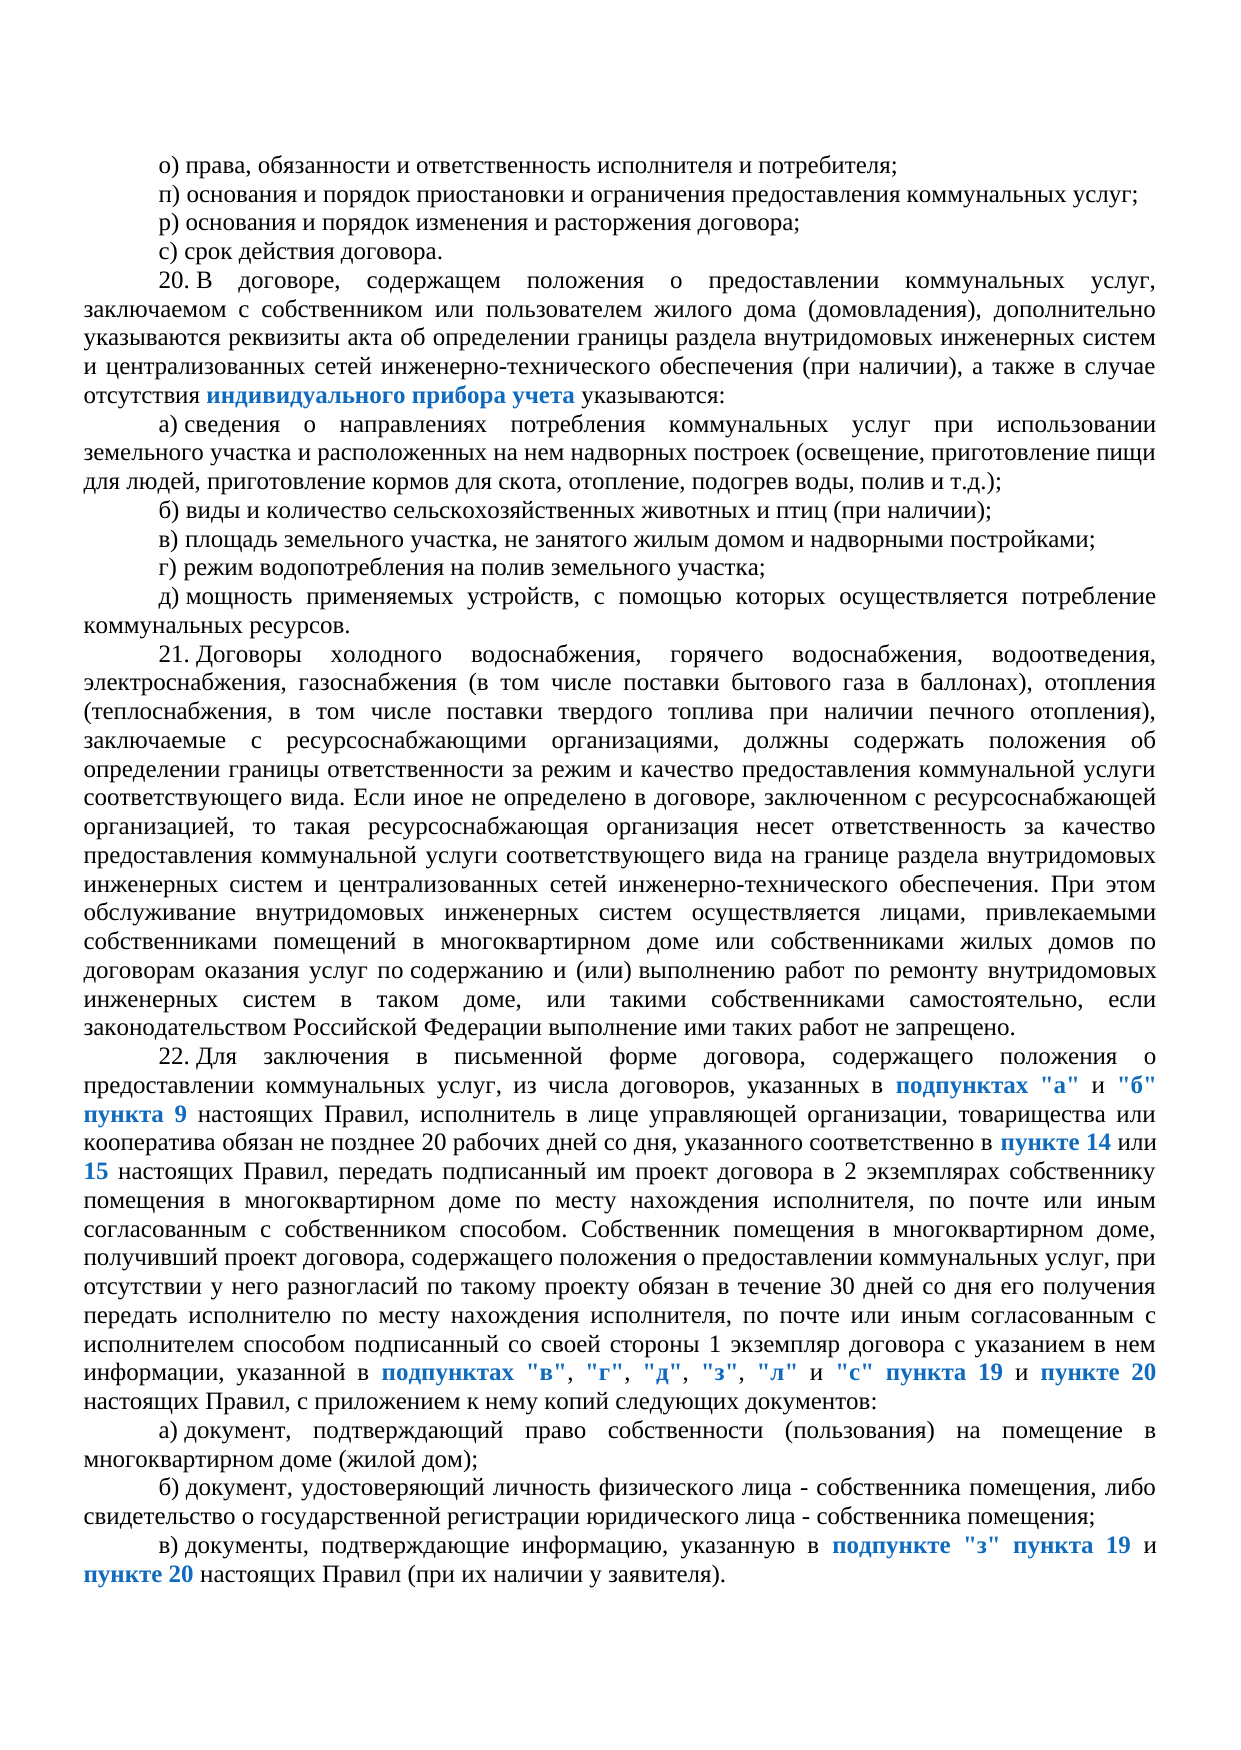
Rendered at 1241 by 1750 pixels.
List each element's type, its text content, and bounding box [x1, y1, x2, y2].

text а) сведения о направлениях потребления коммунальных услуг при использовании земельного участка и расположенных на нем надворных построек (освещение, приготовление пищи для людей, приготовление кормов для скота, отопление, подогрев воды, полив и т.д.); [83, 409, 1157, 495]
text 22. Для заключения в письменной форме договора, содержащего положения о предоставлении коммунальных услуг, из числа договоров, указанных в подпунктах "а" и "б" пункта 9 настоящих Правил, исполнитель в лице управляющей организации, товарищества или кооператива обязан не позднее 20 рабочих дней со дня, указанного соответственно в пункте 14 или 15 настоящих Правил, передать подписанный им проект договора в 2 экземплярах собственнику помещения в многоквартирном доме по месту нахождения исполнителя, по почте или иным согласованным с собственником способом. Собственник помещения в многоквартирном доме, получивший проект договора, содержащего положения о предоставлении коммунальных услуг, при отсутствии у него разногласий по такому проекту обязан в течение 30 дней со дня его получения передать исполнителю по месту нахождения исполнителя, по почте или иным согласованным с исполнителем способом подписанный со своей стороны 1 экземпляр договора с указанием в нем информации, указанной в подпунктах "в", "г", "д", "з", "л" и "с" пункта 19 и пункте 20 настоящих Правил, с приложением к нему копий следующих документов: [83, 1041, 1157, 1415]
text 20. В договоре, содержащем положения о предоставлении коммунальных услуг, заключаемом с собственником или пользователем жилого дома (домовладения), дополнительно указываются реквизиты акта об определении границы раздела внутридомовых инженерных систем и централизованных сетей инженерно-технического обеспечения (при наличии), а также в случае отсутствия индивидуального прибора учета указываются: [83, 265, 1157, 409]
text б) документ, удостоверяющий личность физического лица - собственника помещения, либо свидетельство о государственной регистрации юридического лица - собственника помещения; [83, 1472, 1157, 1530]
text р) основания и порядок изменения и расторжения договора; [83, 207, 1157, 236]
text о) права, обязанности и ответственность исполнителя и потребителя; [83, 150, 1157, 179]
text в) документы, подтверждающие информацию, указанную в подпункте "з" пункта 19 и пункте 20 настоящих Правил (при их наличии у заявителя). [83, 1530, 1157, 1587]
text а) документ, подтверждающий право собственности (пользования) на помещение в многоквартирном доме (жилой дом); [83, 1415, 1157, 1472]
text п) основания и порядок приостановки и ограничения предоставления коммунальных услуг; [83, 179, 1157, 207]
text в) площадь земельного участка, не занятого жилым домом и надворными постройками; [83, 524, 1157, 552]
text г) режим водопотребления на полив земельного участка; [83, 552, 1157, 581]
text д) мощность применяемых устройств, с помощью которых осуществляется потребление коммунальных ресурсов. [83, 581, 1157, 639]
text с) срок действия договора. [83, 236, 1157, 265]
text 21. Договоры холодного водоснабжения, горячего водоснабжения, водоотведения, электроснабжения, газоснабжения (в том числе поставки бытового газа в баллонах), отопления (теплоснабжения, в том числе поставки твердого топлива при наличии печного отопления), заключаемые с ресурсоснабжающими организациями, должны содержать положения об определении границы ответственности за режим и качество предоставления коммунальной услуги соответствующего вида. Если иное не определено в договоре, заключенном с ресурсоснабжающей организацией, то такая ресурсоснабжающая организация несет ответственность за качество предоставления коммунальной услуги соответствующего вида на границе раздела внутридомовых инженерных систем и централизованных сетей инженерно-технического обеспечения. При этом обслуживание внутридомовых инженерных систем осуществляется лицами, привлекаемыми собственниками помещений в многоквартирном доме или собственниками жилых домов по договорам оказания услуг по содержанию и (или) выполнению работ по ремонту внутридомовых инженерных систем в таком доме, или такими собственниками самостоятельно, если законодательством Российской Федерации выполнение ими таких работ не запрещено. [83, 639, 1157, 1041]
text б) виды и количество сельскохозяйственных животных и птиц (при наличии); [83, 495, 1157, 524]
